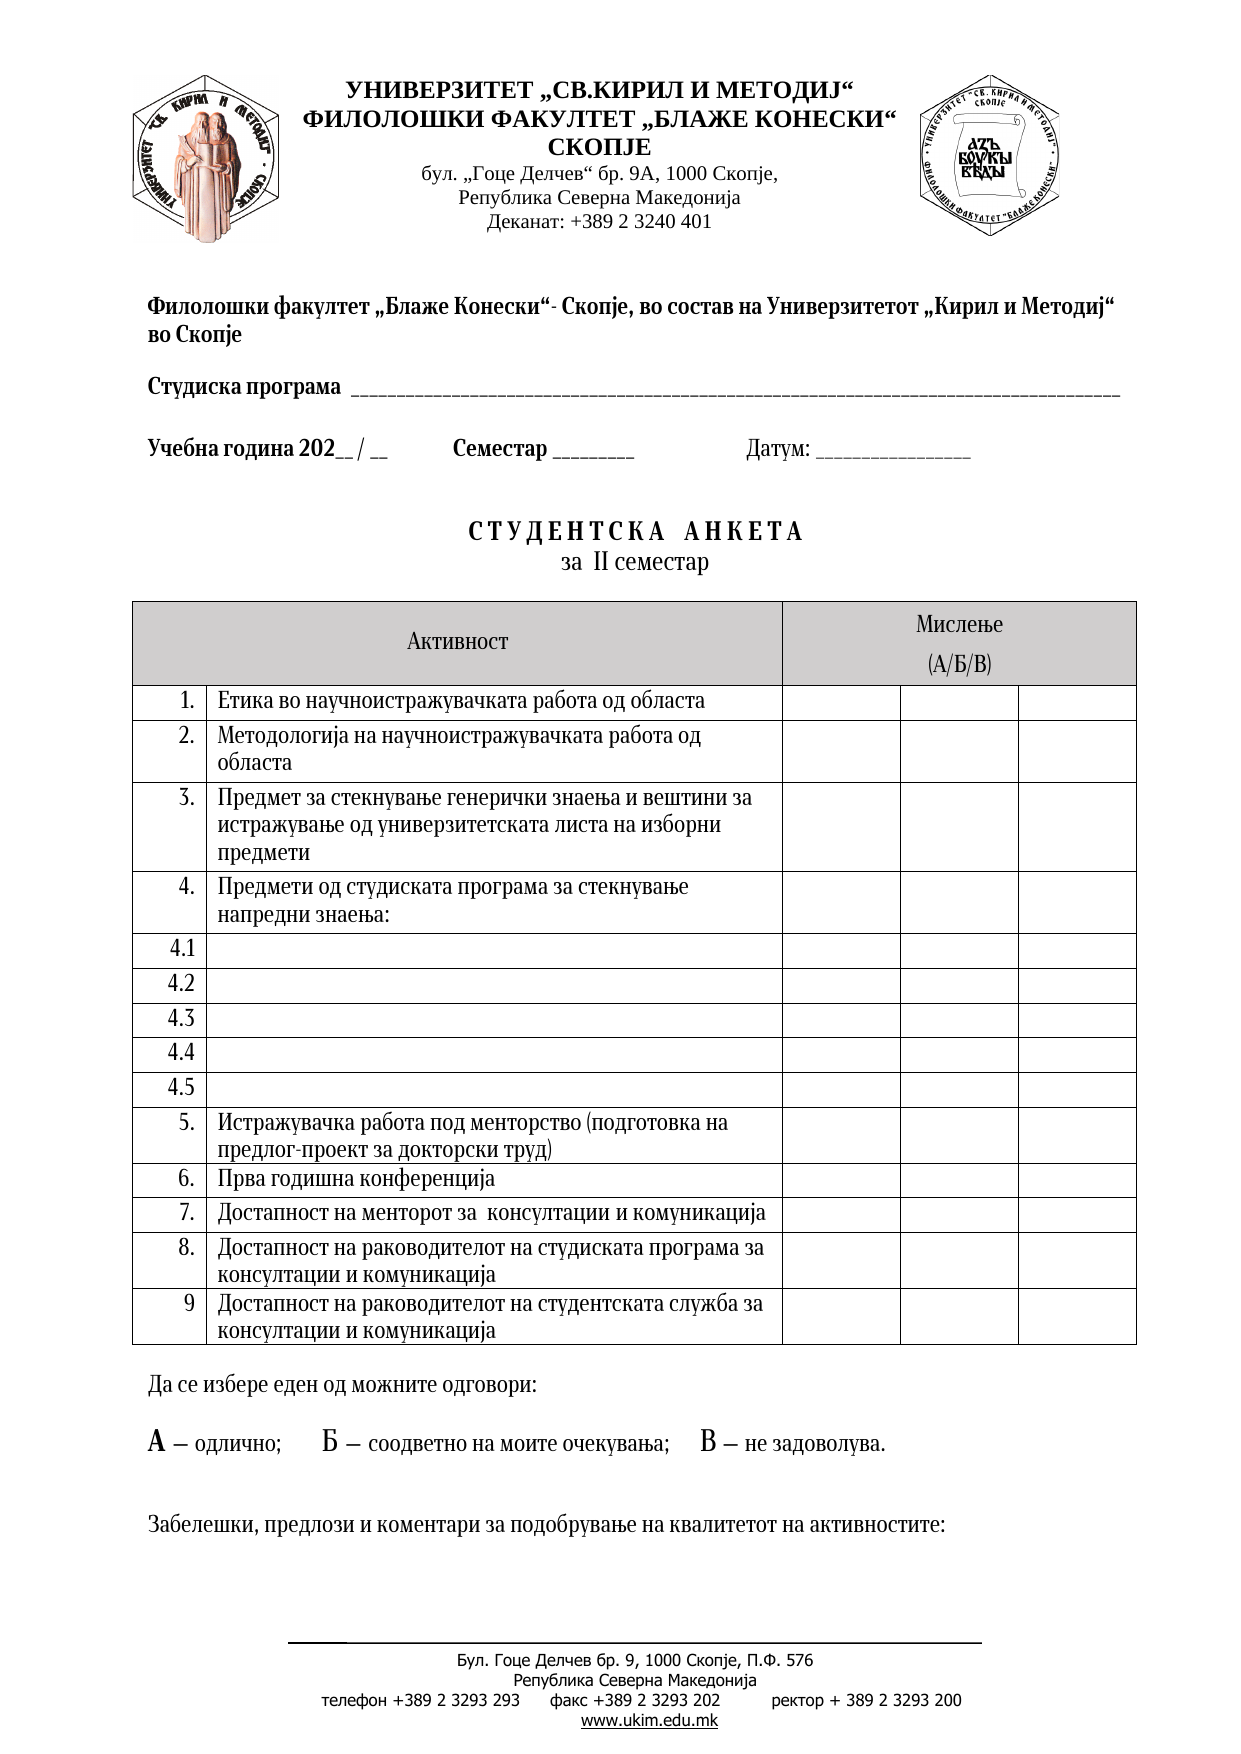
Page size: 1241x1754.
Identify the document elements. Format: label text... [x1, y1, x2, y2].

table_cell [1019, 1073, 1136, 1107]
table_cell [1019, 1164, 1136, 1197]
table_cell 3. [133, 783, 206, 871]
text Учебна година 202__ / __ Семестар _________ Датум: _________________ [148, 433, 1101, 461]
table_cell [783, 1164, 900, 1197]
table_cell [1019, 1289, 1136, 1343]
table_cell [783, 1289, 900, 1343]
table_cell Достапност на менторот за консултации и комуникација [207, 1198, 782, 1232]
subtitle за II семестар [148, 546, 1122, 576]
table_cell [207, 1038, 782, 1072]
table_cell [783, 872, 900, 933]
table_cell Достапност на раководителот на студиската програма за консултации и комуникација [207, 1233, 782, 1288]
table_cell [783, 1233, 900, 1288]
table_cell [783, 1038, 900, 1072]
table_cell [901, 934, 1018, 968]
table_header Активност [133, 602, 782, 685]
table_cell 4.4 [133, 1038, 206, 1072]
table_cell Методологија на научноистражувачката работа од областа [207, 721, 782, 782]
table_cell Прва годишна конференција [207, 1164, 782, 1197]
table_cell [901, 1038, 1018, 1072]
table_cell [1019, 1233, 1136, 1288]
table_cell 5. [133, 1108, 206, 1162]
table_cell 4. [133, 872, 206, 933]
table_cell 6. [133, 1164, 206, 1197]
table_cell [207, 1073, 782, 1107]
table_cell [1019, 686, 1136, 719]
table_cell [1019, 1108, 1136, 1162]
table_cell 2. [133, 721, 206, 782]
table_cell Достапност на раководителот на студентската служба за консултации и комуникација [207, 1289, 782, 1343]
table_cell [901, 1108, 1018, 1162]
table_cell [901, 1004, 1018, 1037]
text Забелешки, предлози и коментари за подобрување на квалитетот на активностите: [148, 1509, 1122, 1537]
table_cell Етика во научноистражувачката работа од областа [207, 686, 782, 719]
subtitle С Т У Д Е Н Т С К А А Н К Е Т А [148, 516, 1122, 546]
table_cell [1019, 721, 1136, 782]
table_cell [901, 1198, 1018, 1232]
text А ― одлично; Б ― соодветнo на моите очекувања; В ― не задоволува. [148, 1422, 1122, 1457]
table_cell [1019, 1198, 1136, 1232]
table_cell [901, 721, 1018, 782]
table_cell [783, 721, 900, 782]
table_cell 8. [133, 1233, 206, 1288]
table_cell [1019, 1038, 1136, 1072]
table_cell 4.3 [133, 1004, 206, 1037]
table_header Мислење (А/Б/В) [783, 602, 1136, 685]
table_cell 7. [133, 1198, 206, 1232]
table_cell [1019, 783, 1136, 871]
table_cell [901, 686, 1018, 719]
table_cell 4.1 [133, 934, 206, 968]
table_cell [1019, 872, 1136, 933]
table_cell [207, 934, 782, 968]
table_cell 4.5 [133, 1073, 206, 1107]
table_cell [901, 872, 1018, 933]
table_cell [901, 969, 1018, 1003]
table_cell [901, 1073, 1018, 1107]
table_cell [783, 934, 900, 968]
table_cell Истражувачка работа под менторство (подготовка на предлог-проект за докторски труд) [207, 1108, 782, 1162]
table_cell Предмет за стекнување генерички знаења и вештини за истражување од универзитетската листа на изборни предмети [207, 783, 782, 871]
table_cell [1019, 969, 1136, 1003]
table_cell [901, 783, 1018, 871]
table_cell [1019, 1004, 1136, 1037]
table_cell 1. [133, 686, 206, 719]
table_cell [207, 1004, 782, 1037]
table_cell [901, 1289, 1018, 1343]
table_cell 9 [133, 1289, 206, 1343]
subtitle Филолошки факултет „Блаже Конески“- Скопје, во состав на Универзитетот „Кирил и Методиј“ во Скопје [148, 292, 1122, 347]
table_cell [783, 1073, 900, 1107]
table_cell [901, 1164, 1018, 1197]
table_cell [901, 1233, 1018, 1288]
picture [132, 75, 279, 243]
text Да се избере еден од можните одговори: [148, 1369, 1122, 1397]
table_cell Предмети од студиската програма за стекнување напредни знаења: [207, 872, 782, 933]
table_cell [783, 1108, 900, 1162]
table_cell [1019, 934, 1136, 968]
table_cell [783, 1004, 900, 1037]
table_cell [783, 969, 900, 1003]
table_cell [207, 969, 782, 1003]
table_cell [783, 686, 900, 719]
subtitle Студиска програма ____________________________________________________________________________________ [148, 372, 1122, 400]
table_cell [783, 1198, 900, 1232]
table_cell 4.2 [133, 969, 206, 1003]
table_cell [783, 783, 900, 871]
